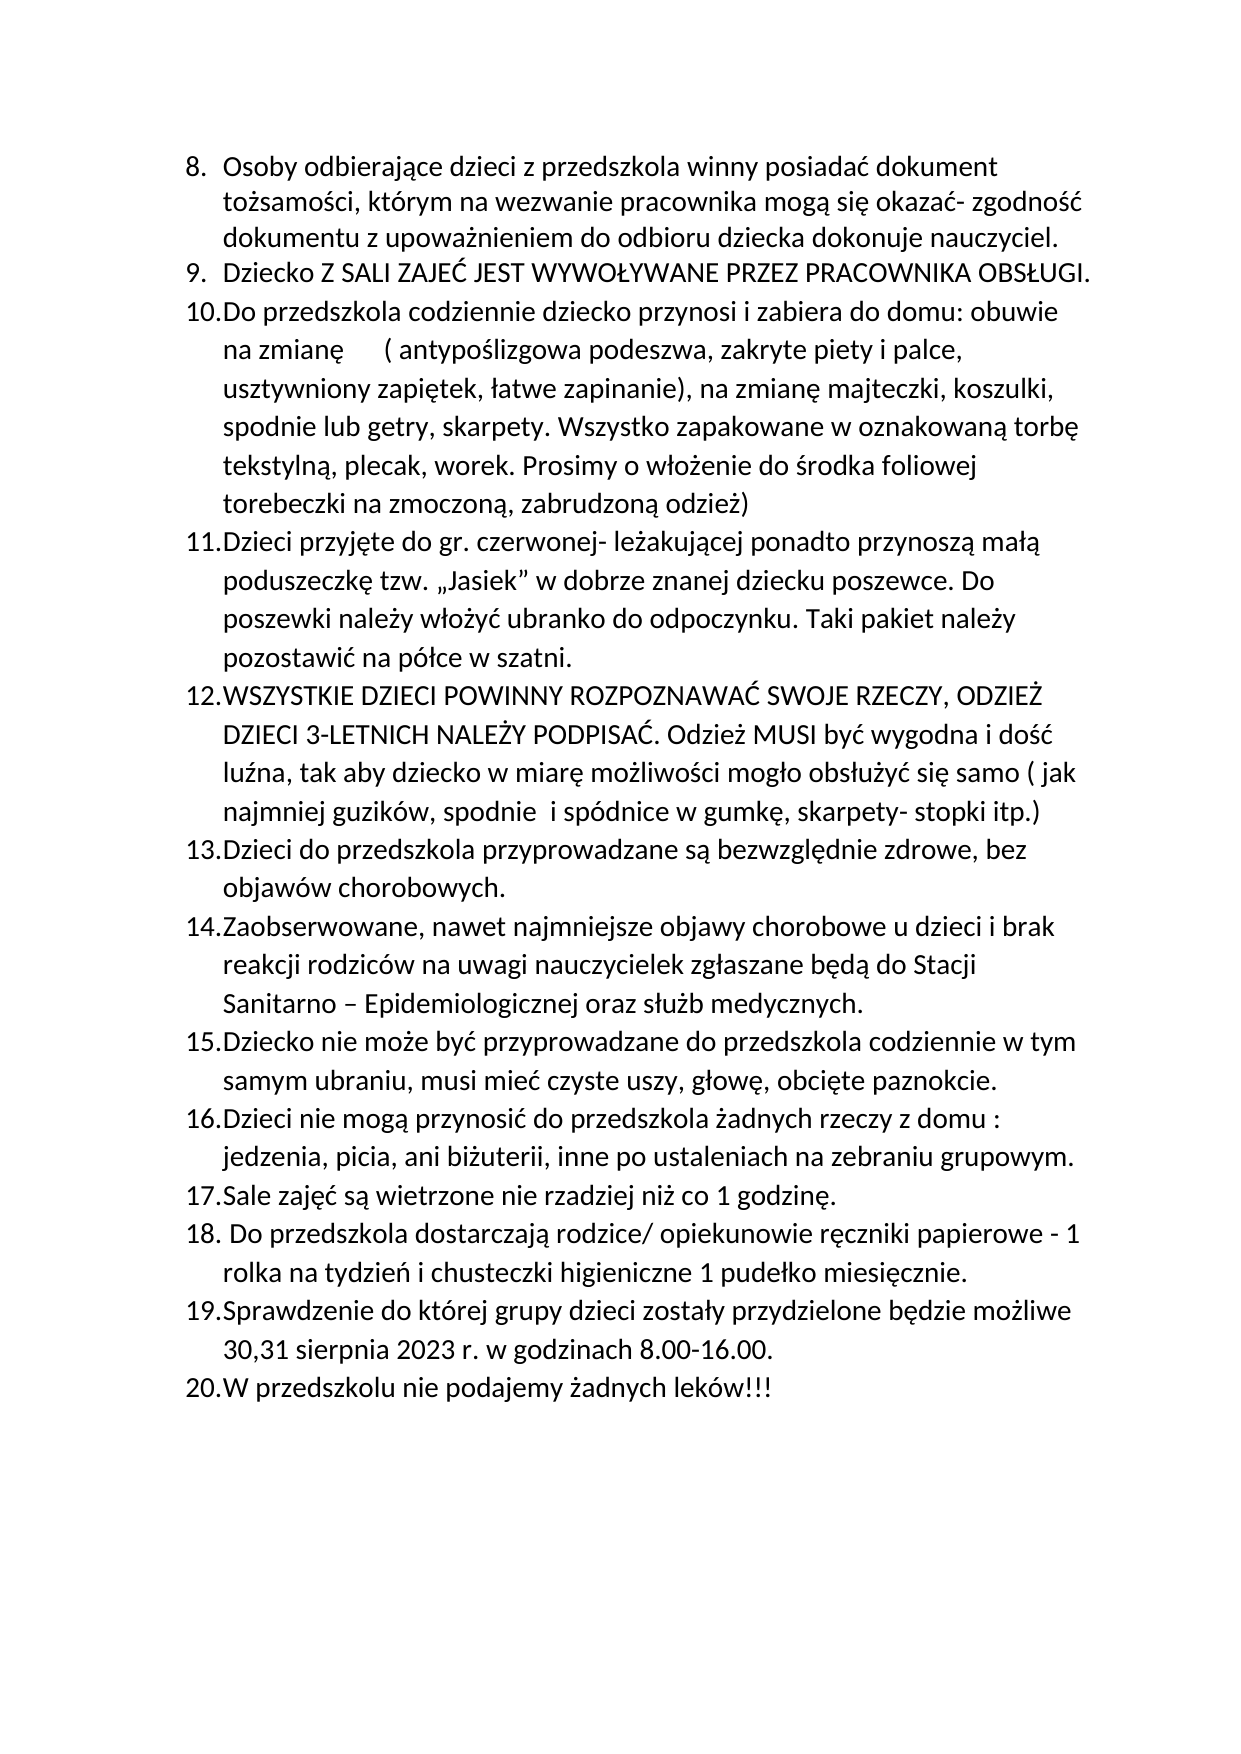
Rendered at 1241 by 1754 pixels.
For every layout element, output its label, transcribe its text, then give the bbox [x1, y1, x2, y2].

list Sale zajęć są wietrzone nie rzadziej niż co 1 godzinę. [185, 1177, 1093, 1213]
list Osoby odbierające dzieci z przedszkola winny posiadać dokument tożsamości, którym na wezwanie pracownika mogą się okazać- zgodność dokumentu z upoważnieniem do odbioru dziecka dokonuje nauczyciel. [185, 148, 1093, 254]
list Sprawdzenie do której grupy dzieci zostały przydzielone będzie możliwe 30,31 sierpnia 2023 r. w godzinach 8.00-16.00. [185, 1292, 1093, 1366]
list Do przedszkola dostarczają rodzice/ opiekunowie ręczniki papierowe - 1 rolka na tydzień i chusteczki higieniczne 1 pudełko miesięcznie. [185, 1215, 1093, 1289]
list Dzieci nie mogą przynosić do przedszkola żadnych rzeczy z domu : jedzenia, picia, ani biżuterii, inne po ustaleniach na zebraniu grupowym. [185, 1100, 1093, 1174]
list Do przedszkola codziennie dziecko przynosi i zabiera do domu: obuwie na zmianę ( antypoślizgowa podeszwa, zakryte piety i palce, usztywniony zapiętek, łatwe zapinanie), na zmianę majteczki, koszulki, spodnie lub getry, skarpety. Wszystko zapakowane w oznakowaną torbę tekstylną, plecak, worek. Prosimy o włożenie do środka foliowej torebeczki na zmoczoną, zabrudzoną odzież) [185, 293, 1093, 521]
list WSZYSTKIE DZIECI POWINNY ROZPOZNAWAĆ SWOJE RZECZY, ODZIEŻ DZIECI 3-LETNICH NALEŻY PODPISAĆ. Odzież MUSI być wygodna i dość luźna, tak aby dziecko w miarę możliwości mogło obsłużyć się samo ( jak najmniej guzików, spodnie i spódnice w gumkę, skarpety- stopki itp.) [185, 677, 1093, 828]
list W przedszkolu nie podajemy żadnych leków!!! [185, 1369, 1093, 1405]
list Dzieci przyjęte do gr. czerwonej- leżakującej ponadto przynoszą małą poduszeczkę tzw. „Jasiek” w dobrze znanej dziecku poszewce. Do poszewki należy włożyć ubranko do odpoczynku. Taki pakiet należy pozostawić na półce w szatni. [185, 523, 1093, 674]
list Zaobserwowane, nawet najmniejsze objawy chorobowe u dzieci i brak reakcji rodziców na uwagi nauczycielek zgłaszane będą do Stacji Sanitarno – Epidemiologicznej oraz służb medycznych. [185, 908, 1093, 1020]
list Dziecko nie może być przyprowadzane do przedszkola codziennie w tym samym ubraniu, musi mieć czyste uszy, głowę, obcięte paznokcie. [185, 1023, 1093, 1097]
list Dzieci do przedszkola przyprowadzane są bezwzględnie zdrowe, bez objawów chorobowych. [185, 831, 1093, 905]
list Dziecko Z SALI ZAJEĆ JEST WYWOŁYWANE PRZEZ PRACOWNIKA OBSŁUGI. [185, 254, 1093, 290]
